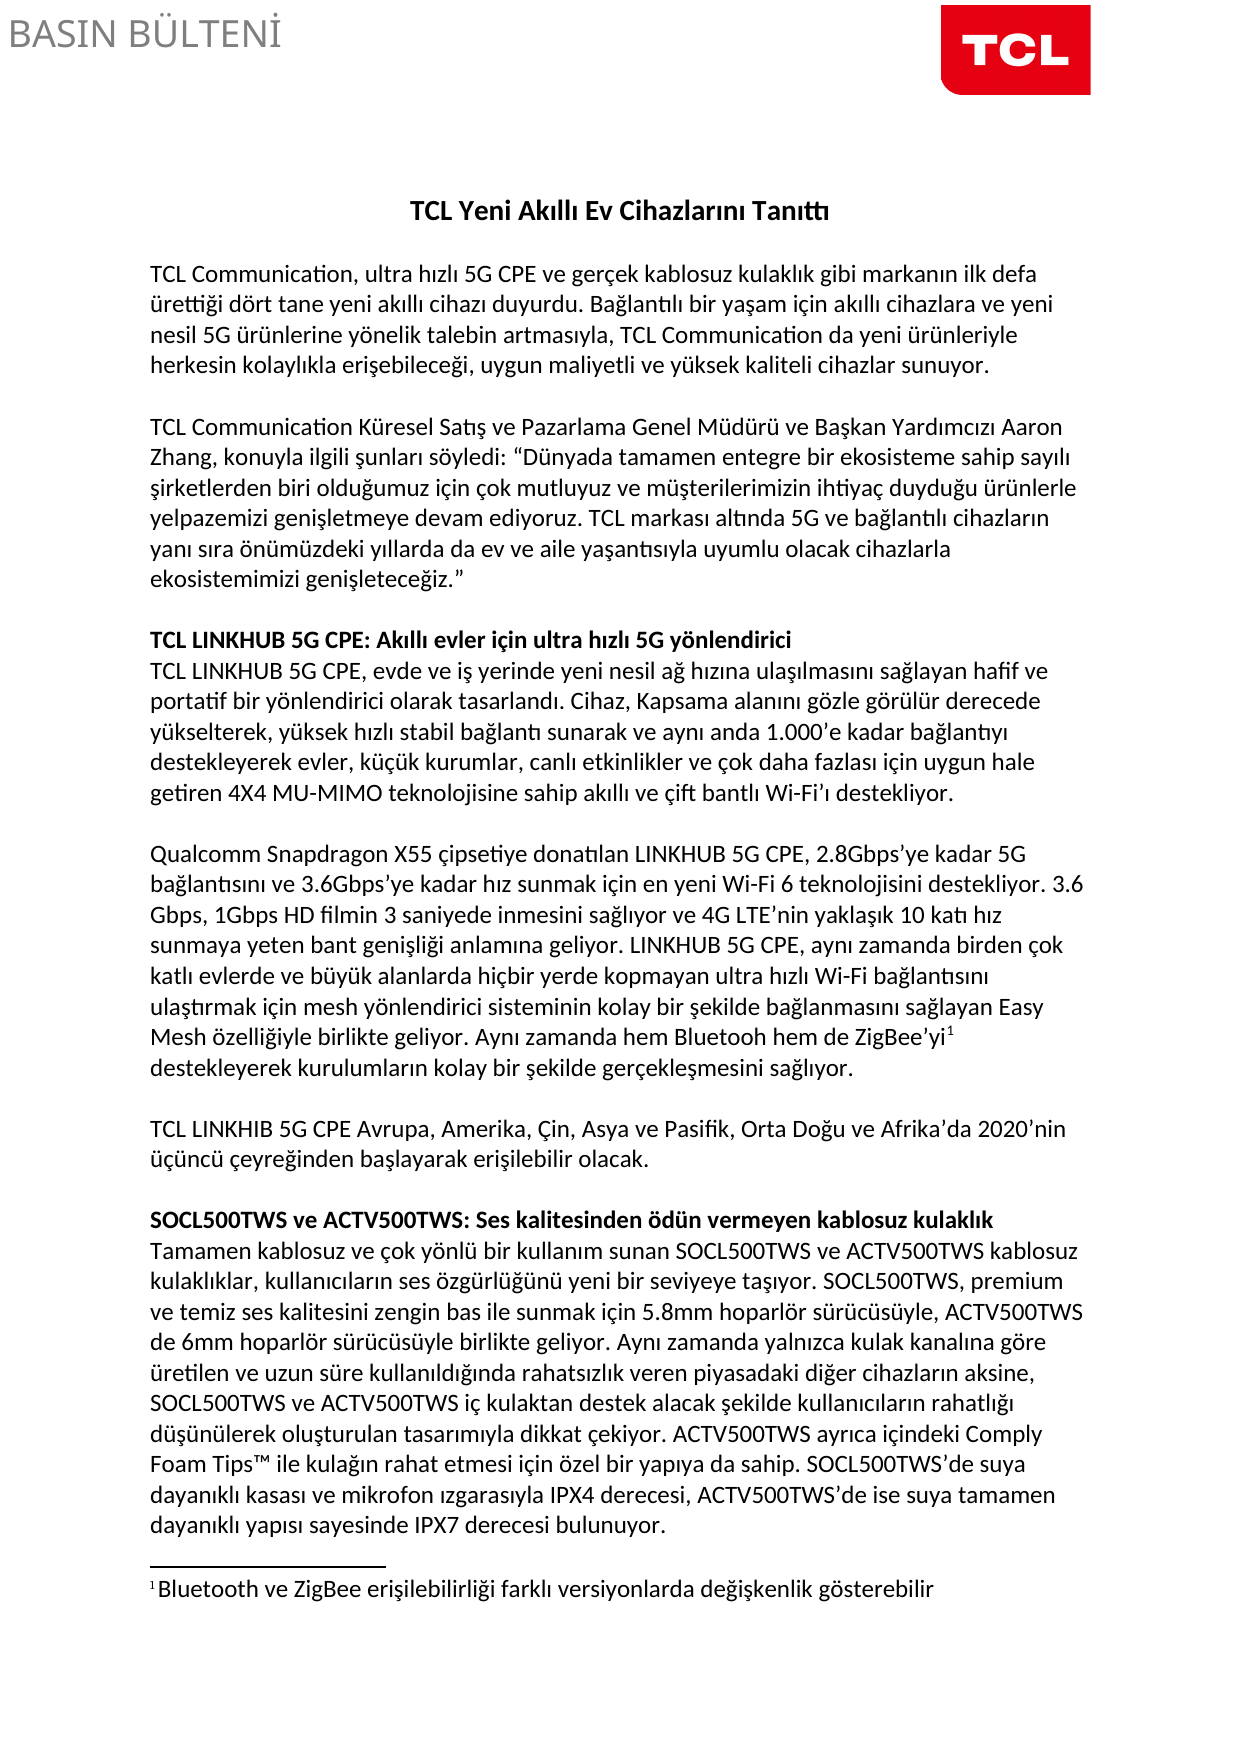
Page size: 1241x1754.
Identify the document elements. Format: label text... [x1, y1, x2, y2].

text SOCL500TWS ve ACTV500TWS: Ses kalitesinden ödün vermeyen kablosuz kulaklık [150, 1204, 1090, 1235]
text TCL LINKHIB 5G CPE Avrupa, Amerika, Çin, Asya ve Pasifik, Orta Doğu ve Afrika’da 2020’nin üçüncü çeyreğinden başlayarak erişilebilir olacak. [150, 1113, 1090, 1174]
text Tamamen kablosuz ve çok yönlü bir kullanım sunan SOCL500TWS ve ACTV500TWS kablosuz kulaklıklar, kullanıcıların ses özgürlüğünü yeni bir seviyeye taşıyor. SOCL500TWS, premium ve temiz ses kalitesini zengin bas ile sunmak için 5.8mm hoparlör sürücüsüyle, ACTV500TWS de 6mm hoparlör sürücüsüyle birlikte geliyor. Aynı zamanda yalnızca kulak kanalına göre üretilen ve uzun süre kullanıldığında rahatsızlık veren piyasadaki diğer cihazların aksine, SOCL500TWS ve ACTV500TWS iç kulaktan destek alacak şekilde kullanıcıların rahatlığı düşünülerek oluşturulan tasarımıyla dikkat çekiyor. ACTV500TWS ayrıca içindeki Comply Foam Tips™ ile kulağın rahat etmesi için özel bir yapıya da sahip. SOCL500TWS’de suya dayanıklı kasası ve mikrofon ızgarasıyla IPX4 derecesi, ACTV500TWS’de ise suya tamamen dayanıklı yapısı sayesinde IPX7 derecesi bulunuyor. [150, 1235, 1090, 1540]
text Qualcomm Snapdragon X55 çipsetiye donatılan LINKHUB 5G CPE, 2.8Gbps’ye kadar 5G bağlantısını ve 3.6Gbps’ye kadar hız sunmak için en yeni Wi-Fi 6 teknolojisini destekliyor. 3.6 Gbps, 1Gbps HD filmin 3 saniyede inmesini sağlıyor ve 4G LTE’nin yaklaşık 10 katı hız sunmaya yeten bant genişliği anlamına geliyor. LINKHUB 5G CPE, aynı zamanda birden çok katlı evlerde ve büyük alanlarda hiçbir yerde kopmayan ultra hızlı Wi-Fi bağlantısını ulaştırmak için mesh yönlendirici sisteminin kolay bir şekilde bağlanmasını sağlayan Easy Mesh özelliğiyle birlikte geliyor. Aynı zamanda hem Bluetooh hem de ZigBee’yi destekleyerek kurulumların kolay bir şekilde gerçekleşmesini sağlıyor. [150, 838, 1090, 1082]
text TCL LINKHUB 5G CPE, evde ve iş yerinde yeni nesil ağ hızına ulaşılmasını sağlayan hafif ve portatif bir yönlendirici olarak tasarlandı. Cihaz, Kapsama alanını gözle görülür derecede yükselterek, yüksek hızlı stabil bağlantı sunarak ve aynı anda 1.000’e kadar bağlantıyı destekleyerek evler, küçük kurumlar, canlı etkinlikler ve çok daha fazlası için uygun hale getiren 4X4 MU-MIMO teknolojisine sahip akıllı ve çift bantlı Wi-Fi’ı destekliyor. [150, 655, 1090, 807]
text TCL Communication Küresel Satış ve Pazarlama Genel Müdürü ve Başkan Yardımcızı Aaron Zhang, konuyla ilgili şunları söyledi: “Dünyada tamamen entegre bir ekosisteme sahip sayılı şirketlerden biri olduğumuz için çok mutluyuz ve müşterilerimizin ihtiyaç duyduğu ürünlerle yelpazemizi genişletmeye devam ediyoruz. TCL markası altında 5G ve bağlantılı cihazların yanı sıra önümüzdeki yıllarda da ev ve aile yaşantısıyla uyumlu olacak cihazlarla ekosistemimizi genişleteceğiz.” [150, 411, 1090, 594]
text TCL Yeni Akıllı Ev Cihazlarını Tanıttı [150, 192, 1090, 228]
text TCL LINKHUB 5G CPE: Akıllı evler için ultra hızlı 5G yönlendirici [150, 624, 1090, 655]
picture [941, 5, 1091, 95]
text TCL Communication, ultra hızlı 5G CPE ve gerçek kablosuz kulaklık gibi markanın ilk defa ürettiği dört tane yeni akıllı cihazı duyurdu. Bağlantılı bir yaşam için akıllı cihazlara ve yeni nesil 5G ürünlerine yönelik talebin artmasıyla, TCL Communication da yeni ürünleriyle herkesin kolaylıkla erişebileceği, uygun maliyetli ve yüksek kaliteli cihazlar sunuyor. [150, 258, 1090, 380]
